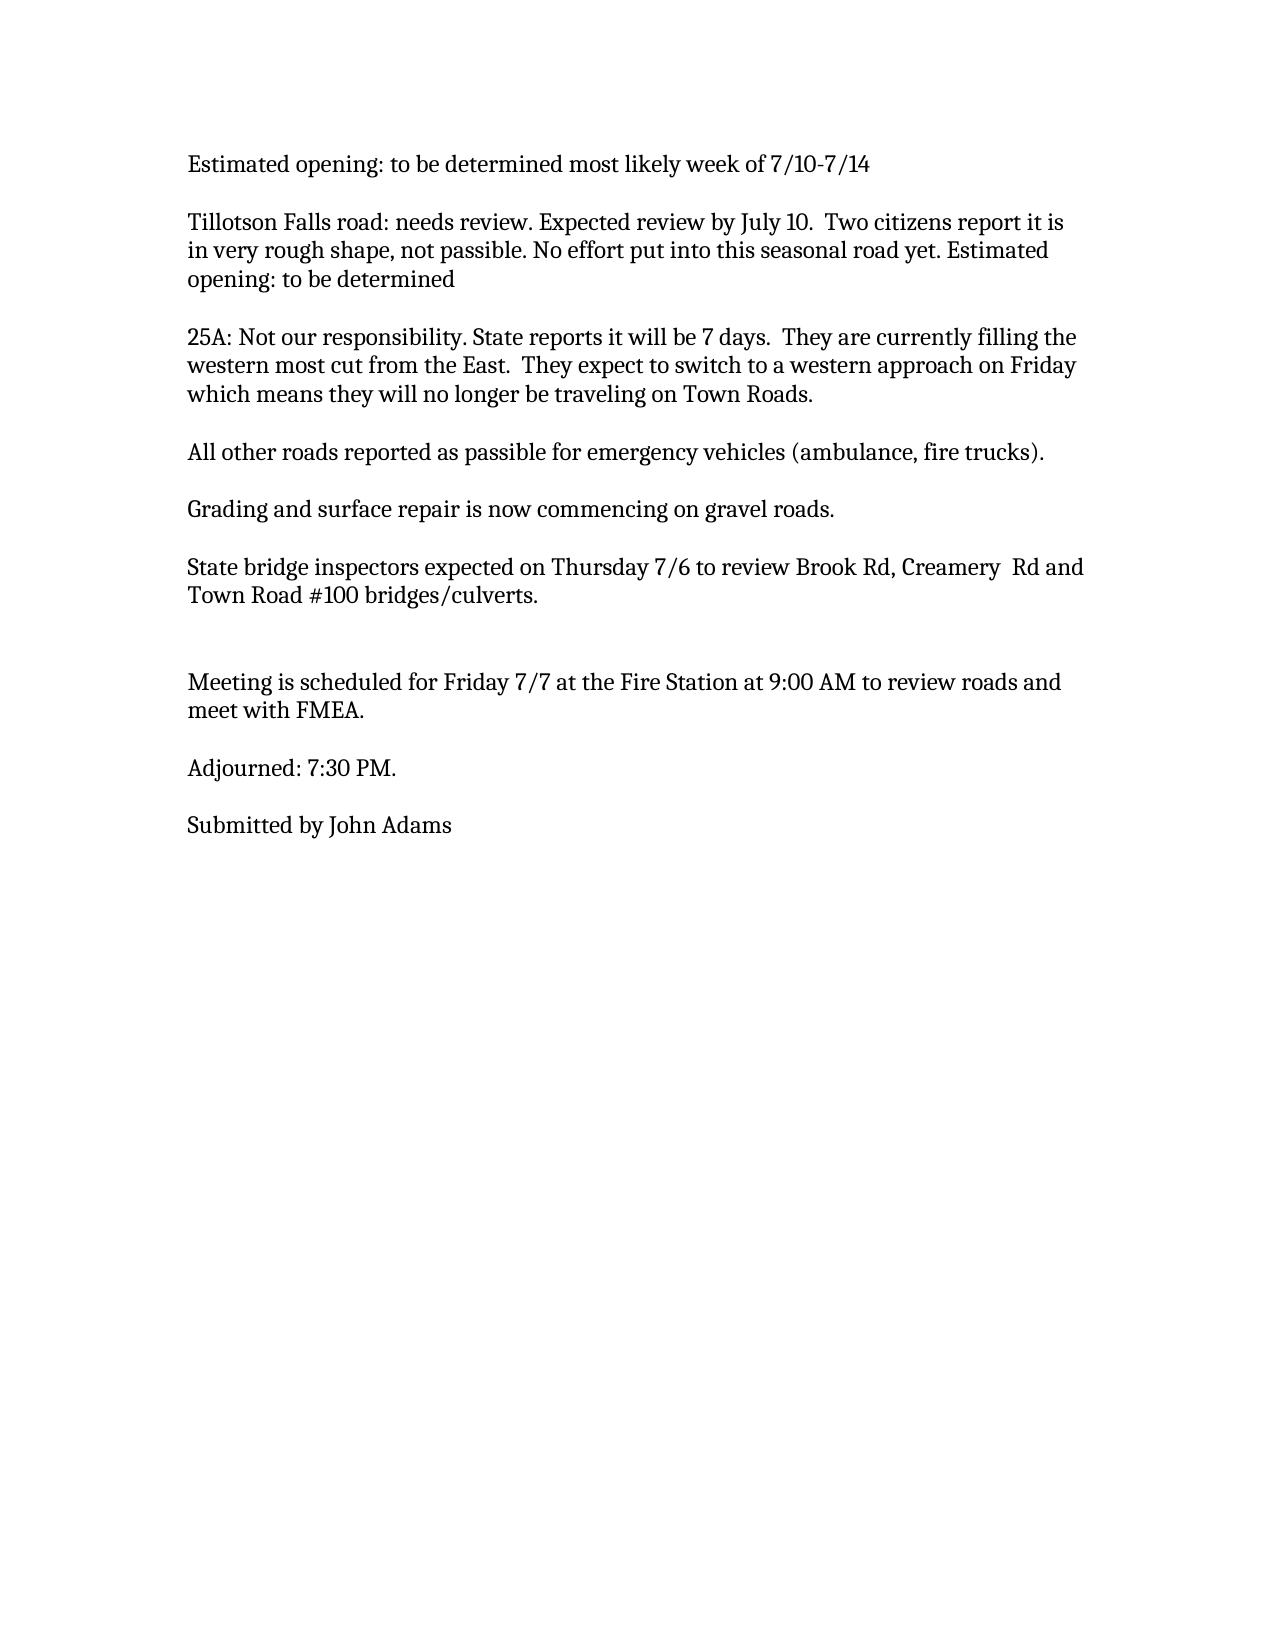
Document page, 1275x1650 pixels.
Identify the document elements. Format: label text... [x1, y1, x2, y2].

text All other roads reported as passible for emergency vehicles (ambulance, fire trucks). [187, 437, 1087, 466]
text 25A: Not our responsibility. State reports it will be 7 days. They are currently filling the western most cut from the East. They expect to switch to a western approach on Friday which means they will no longer be traveling on Town Roads. [187, 322, 1087, 409]
text Estimated opening: to be determined most likely week of 7/10-7/14 [187, 150, 1087, 179]
text Submitted by John Adams [187, 811, 1087, 840]
text Meeting is scheduled for Friday 7/7 at the Fire Station at 9:00 AM to review roads and meet with FMEA. [187, 667, 1087, 725]
text State bridge inspectors expected on Thursday 7/6 to review Brook Rd, Creamery Rd and Town Road #100 bridges/culverts. [187, 552, 1087, 610]
text Grading and surface repair is now commencing on gravel roads. [187, 495, 1087, 524]
text Tillotson Falls road: needs review. Expected review by July 10. Two citizens report it is in very rough shape, not passible. No effort put into this seasonal road yet. Estimated opening: to be determined [187, 207, 1087, 294]
text Adjourned: 7:30 PM. [187, 754, 1087, 782]
